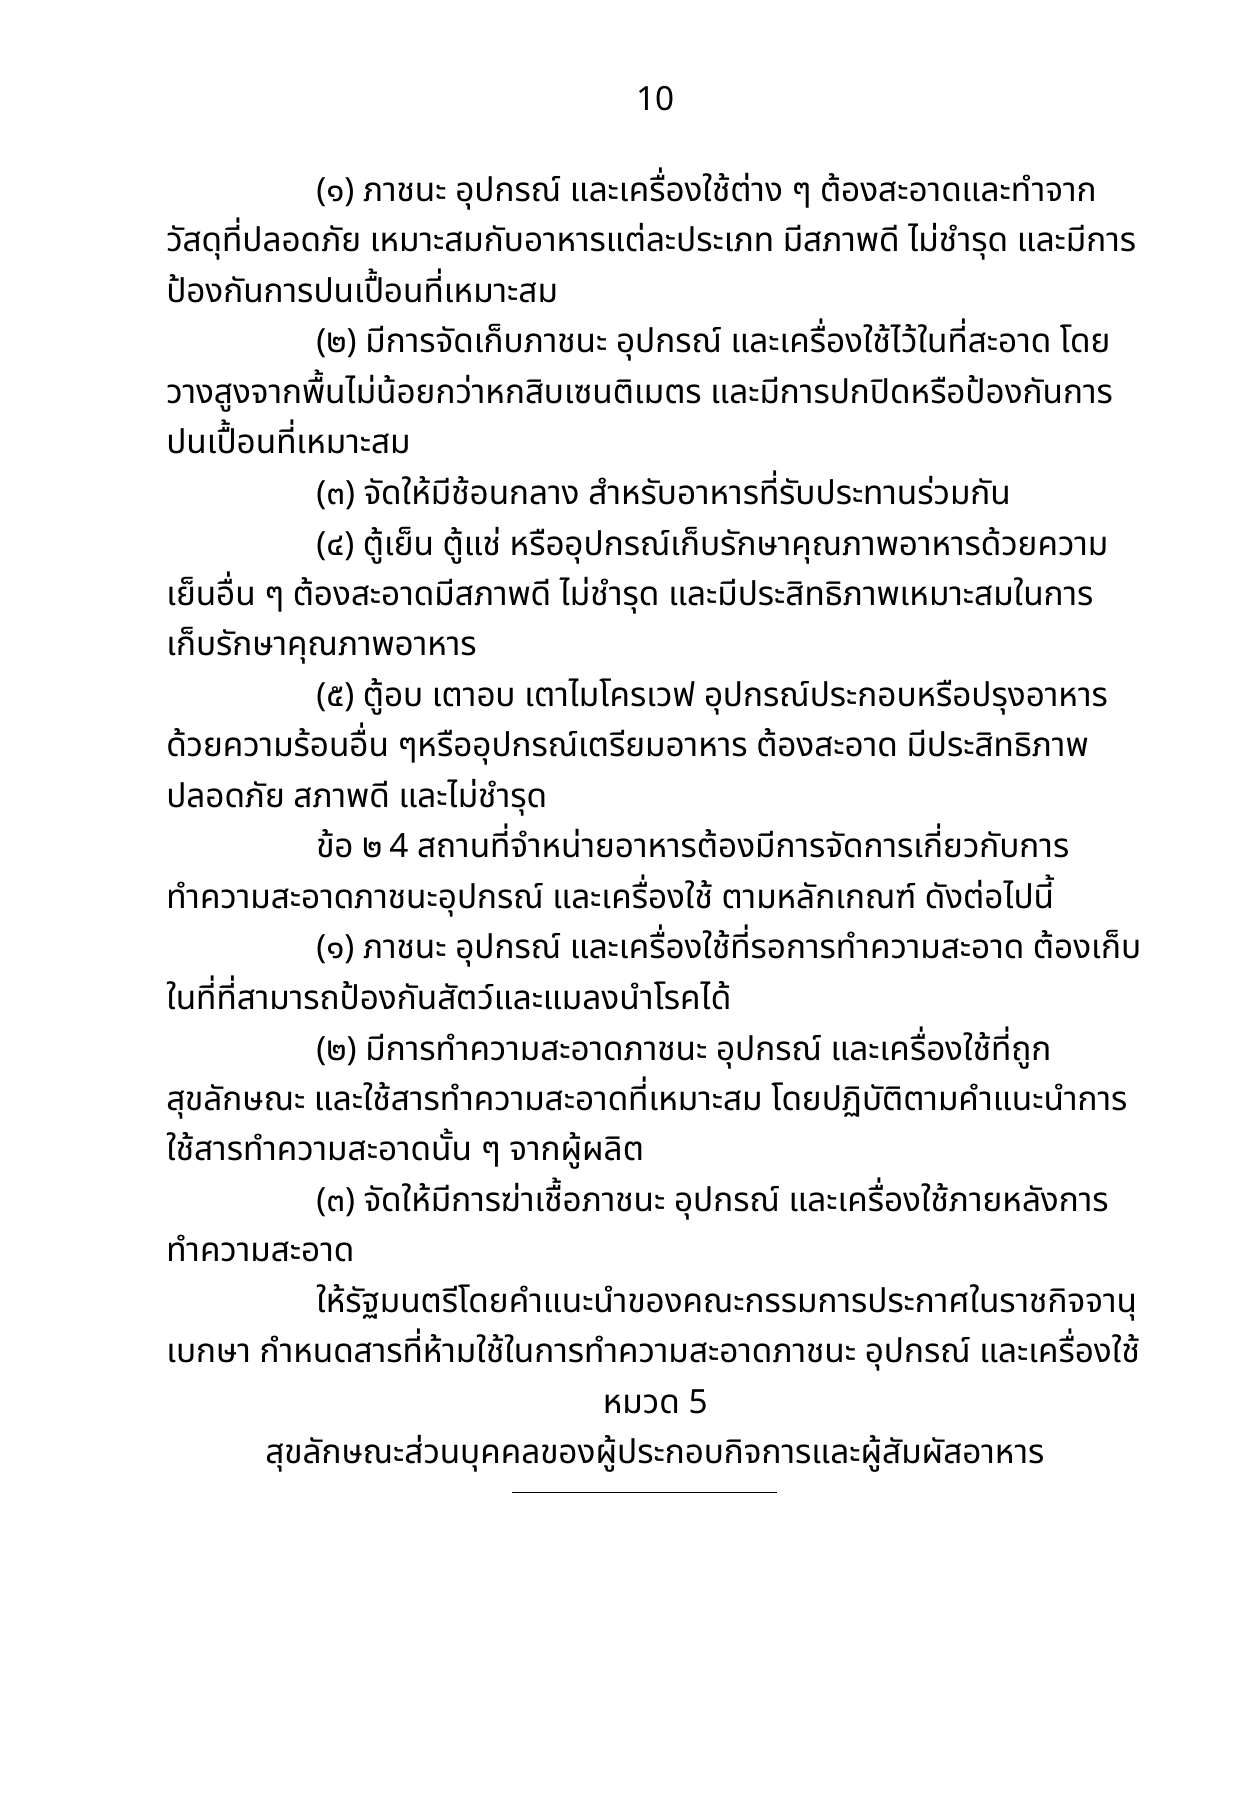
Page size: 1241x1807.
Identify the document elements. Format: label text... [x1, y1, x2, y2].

text ข้อ ๒4 สถานที่จำหน่ายอาหารต้องมีการจัดการเกี่ยวกับการทำความสะอาดภาชนะอุปกรณ์ และเครื่องใช้ ตามหลักเกณฑ์ ดังต่อไปนี้ [166, 822, 1144, 923]
text (๑) ภาชนะ อุปกรณ์ และเครื่องใช้ต่าง ๆ ต้องสะอาดและทำจากวัสดุที่ปลอดภัย เหมาะสมกับอาหารแต่ละประเภท มีสภาพดี ไม่ชำรุด และมีการป้องกันการปนเปื้อนที่เหมาะสม [166, 166, 1144, 317]
text (๒) มีการทำความสะอาดภาชนะ อุปกรณ์ และเครื่องใช้ที่ถูกสุขลักษณะ และใช้สารทำความสะอาดที่เหมาะสม โดยปฏิบัติตามคำแนะนำการใช้สารทำความสะอาดนั้น ๆ จากผู้ผลิต [166, 1024, 1144, 1176]
text (๓) จัดให้มีช้อนกลาง สำหรับอาหารที่รับประทานร่วมกัน [166, 469, 1144, 519]
text (๒) มีการจัดเก็บภาชนะ อุปกรณ์ และเครื่องใช้ไว้ในที่สะอาด โดยวางสูงจากพื้นไม่น้อยกว่าหกสิบเซนติเมตร และมีการปกปิดหรือป้องกันการปนเปื้อนที่เหมาะสม [166, 317, 1144, 469]
text สุขลักษณะส่วนบุคคลของผู้ประกอบกิจการและผู้สัมผัสอาหาร [166, 1428, 1144, 1479]
text (๑) ภาชนะ อุปกรณ์ และเครื่องใช้ที่รอการทำความสะอาด ต้องเก็บในที่ที่สามารถป้องกันสัตว์และแมลงนำโรคได้ [166, 923, 1144, 1024]
text หมวด 5 [166, 1378, 1144, 1428]
text (๕) ตู้อบ เตาอบ เตาไมโครเวฟ อุปกรณ์ประกอบหรือปรุงอาหารด้วยความร้อนอื่น ๆหรืออุปกรณ์เตรียมอาหาร ต้องสะอาด มีประสิทธิภาพ ปลอดภัย สภาพดี และไม่ชำรุด [166, 671, 1144, 822]
text ให้รัฐมนตรีโดยคำแนะนำของคณะกรรมการประกาศในราชกิจจานุเบกษา กำหนดสารที่ห้ามใช้ในการทำความสะอาดภาชนะ อุปกรณ์ และเครื่องใช้ [166, 1277, 1144, 1378]
text (๓) จัดให้มีการฆ่าเชื้อภาชนะ อุปกรณ์ และเครื่องใช้ภายหลังการทำความสะอาด [166, 1176, 1144, 1277]
text (๔) ตู้เย็น ตู้แช่ หรืออุปกรณ์เก็บรักษาคุณภาพอาหารด้วยความเย็นอื่น ๆ ต้องสะอาดมีสภาพดี ไม่ชำรุด และมีประสิทธิภาพเหมาะสมในการเก็บรักษาคุณภาพอาหาร [166, 519, 1144, 671]
